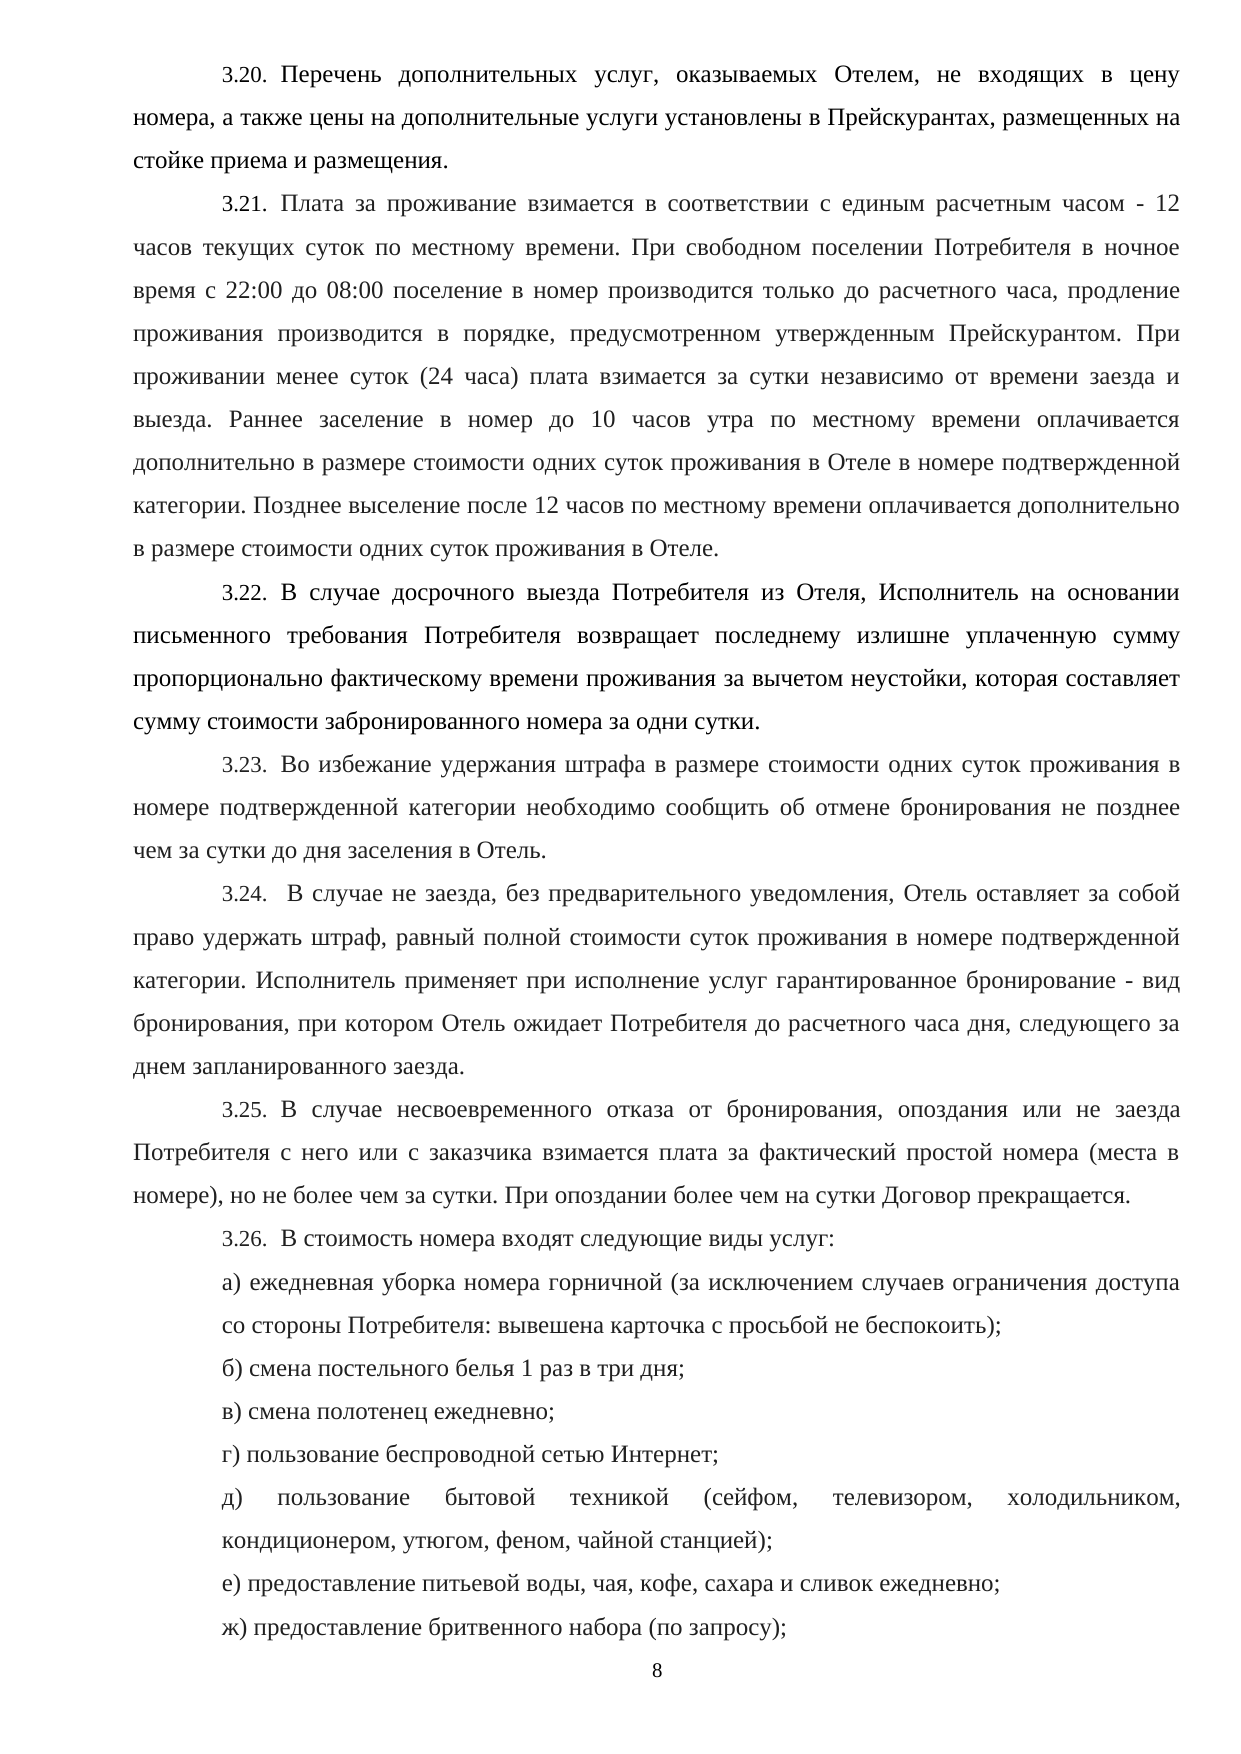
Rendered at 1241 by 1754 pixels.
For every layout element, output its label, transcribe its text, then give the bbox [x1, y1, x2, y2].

list В случае не заезда, без предварительного уведомления, Отель оставляет за собой право удержать штраф, равный полной стоимости суток проживания в номере подтвержденной категории. Исполнитель применяет при исполнение услуг гарантированное бронирование - вид бронирования, при котором Отель ожидает Потребителя до расчетного часа дня, следующего за днем запланированного заезда. [133, 878, 1181, 1080]
list В случае несвоевременного отказа от бронирования, опоздания или не заезда Потребителя с него или с заказчика взимается плата за фактический простой номера (места в номере), но не более чем за сутки. При опоздании более чем на сутки Договор прекращается. [133, 1094, 1181, 1209]
list Перечень дополнительных услуг, оказываемых Отелем, не входящих в цену номера, а также цены на дополнительные услуги установлены в Прейскурантах, размещенных на стойке приема и размещения. [133, 59, 1181, 174]
list Плата за проживание взимается в соответствии с единым расчетным часом - 12 часов текущих суток по местному времени. При свободном поселении Потребителя в ночное время с 22:00 до 08:00 поселение в номер производится только до расчетного часа, продление проживания производится в порядке, предусмотренном утвержденным Прейскурантом. При проживании менее суток (24 часа) плата взимается за сутки независимо от времени заезда и выезда. Раннее заселение в номер до 10 часов утра по местному времени оплачивается дополнительно в размере стоимости одних суток проживания в Отеле в номере подтвержденной категории. Позднее выселение после 12 часов по местному времени оплачивается дополнительно в размере стоимости одних суток проживания в Отеле. [133, 188, 1181, 562]
text е) предоставление питьевой воды, чая, кофе, сахара и сливок ежедневно; [222, 1568, 1181, 1597]
text б) смена постельного белья 1 раз в три дня; [222, 1353, 1181, 1382]
list Во избежание удержания штрафа в размере стоимости одних суток проживания в номере подтвержденной категории необходимо сообщить об отмене бронирования не позднее чем за сутки до дня заселения в Отель. [133, 749, 1181, 864]
list В стоимость номера входят следующие виды услуг: [133, 1223, 1181, 1252]
text а) ежедневная уборка номера горничной (за исключением случаев ограничения доступа со стороны Потребителя: вывешена карточка с просьбой не беспокоить); [222, 1267, 1181, 1338]
text ж) предоставление бритвенного набора (по запросу); [222, 1612, 1181, 1640]
list В случае досрочного выезда Потребителя из Отеля, Исполнитель на основании письменного требования Потребителя возвращает последнему излишне уплаченную сумму пропорционально фактическому времени проживания за вычетом неустойки, которая составляет сумму стоимости забронированного номера за одни сутки. [133, 577, 1181, 735]
text д) пользование бытовой техникой (сейфом, телевизором, холодильником, кондиционером, утюгом, феном, чайной станцией); [222, 1482, 1181, 1554]
text г) пользование беспроводной сетью Интернет; [222, 1439, 1181, 1468]
text в) смена полотенец ежедневно; [222, 1396, 1181, 1425]
